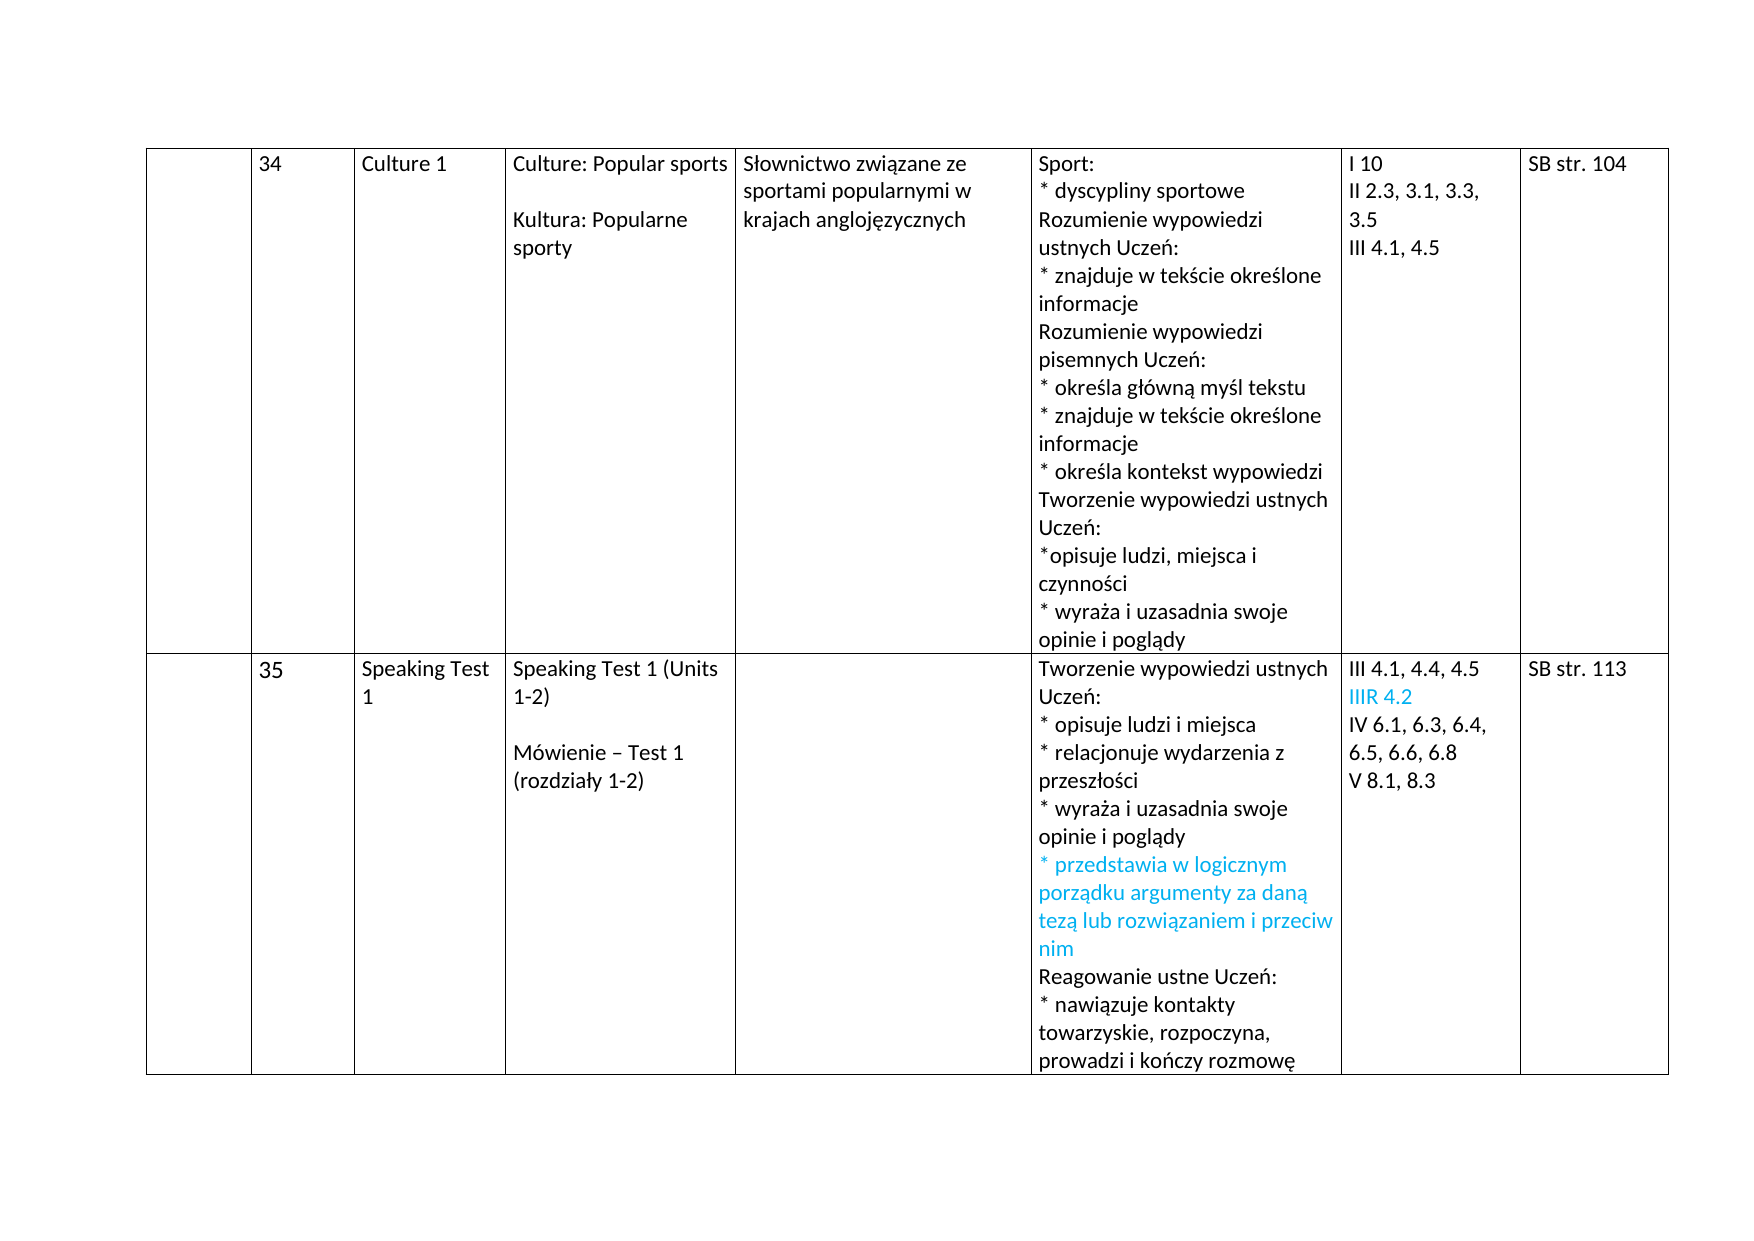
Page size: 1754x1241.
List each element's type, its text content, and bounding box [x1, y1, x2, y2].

table_cell Speaking Test 1 [355, 654, 505, 1074]
table_cell SB str. 104 [1521, 149, 1668, 653]
table_cell 34 [252, 149, 354, 653]
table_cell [1032, 654, 1341, 1074]
table_cell 35 [252, 654, 354, 1074]
table_cell [147, 149, 251, 653]
table_cell Culture: Popular sports Kultura: Popularne sporty [506, 149, 735, 653]
table_cell Culture 1 [355, 149, 505, 653]
table_cell [736, 654, 1031, 1074]
table_cell Sport: * dyscypliny sportowe Rozumienie wypowiedzi ustnych Uczeń: * znajduje w tekście określone informacje Rozumienie wypowiedzi pisemnych Uczeń: * określa główną myśl tekstu * znajduje w tekście określone informacje * określa kontekst wypowiedzi Tworzenie wypowiedzi ustnych Uczeń: *opisuje ludzi, miejsca i czynności * wyraża i uzasadnia swoje opinie i poglądy [1032, 149, 1341, 653]
table_cell SB str. 113 [1521, 654, 1668, 1074]
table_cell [506, 654, 735, 1074]
table_cell [147, 654, 251, 1074]
table_cell I 10 II 2.3, 3.1, 3.3, 3.5 III 4.1, 4.5 [1342, 149, 1520, 653]
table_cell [1342, 654, 1520, 1074]
table_cell Słownictwo związane ze sportami popularnymi w krajach anglojęzycznych [736, 149, 1031, 653]
